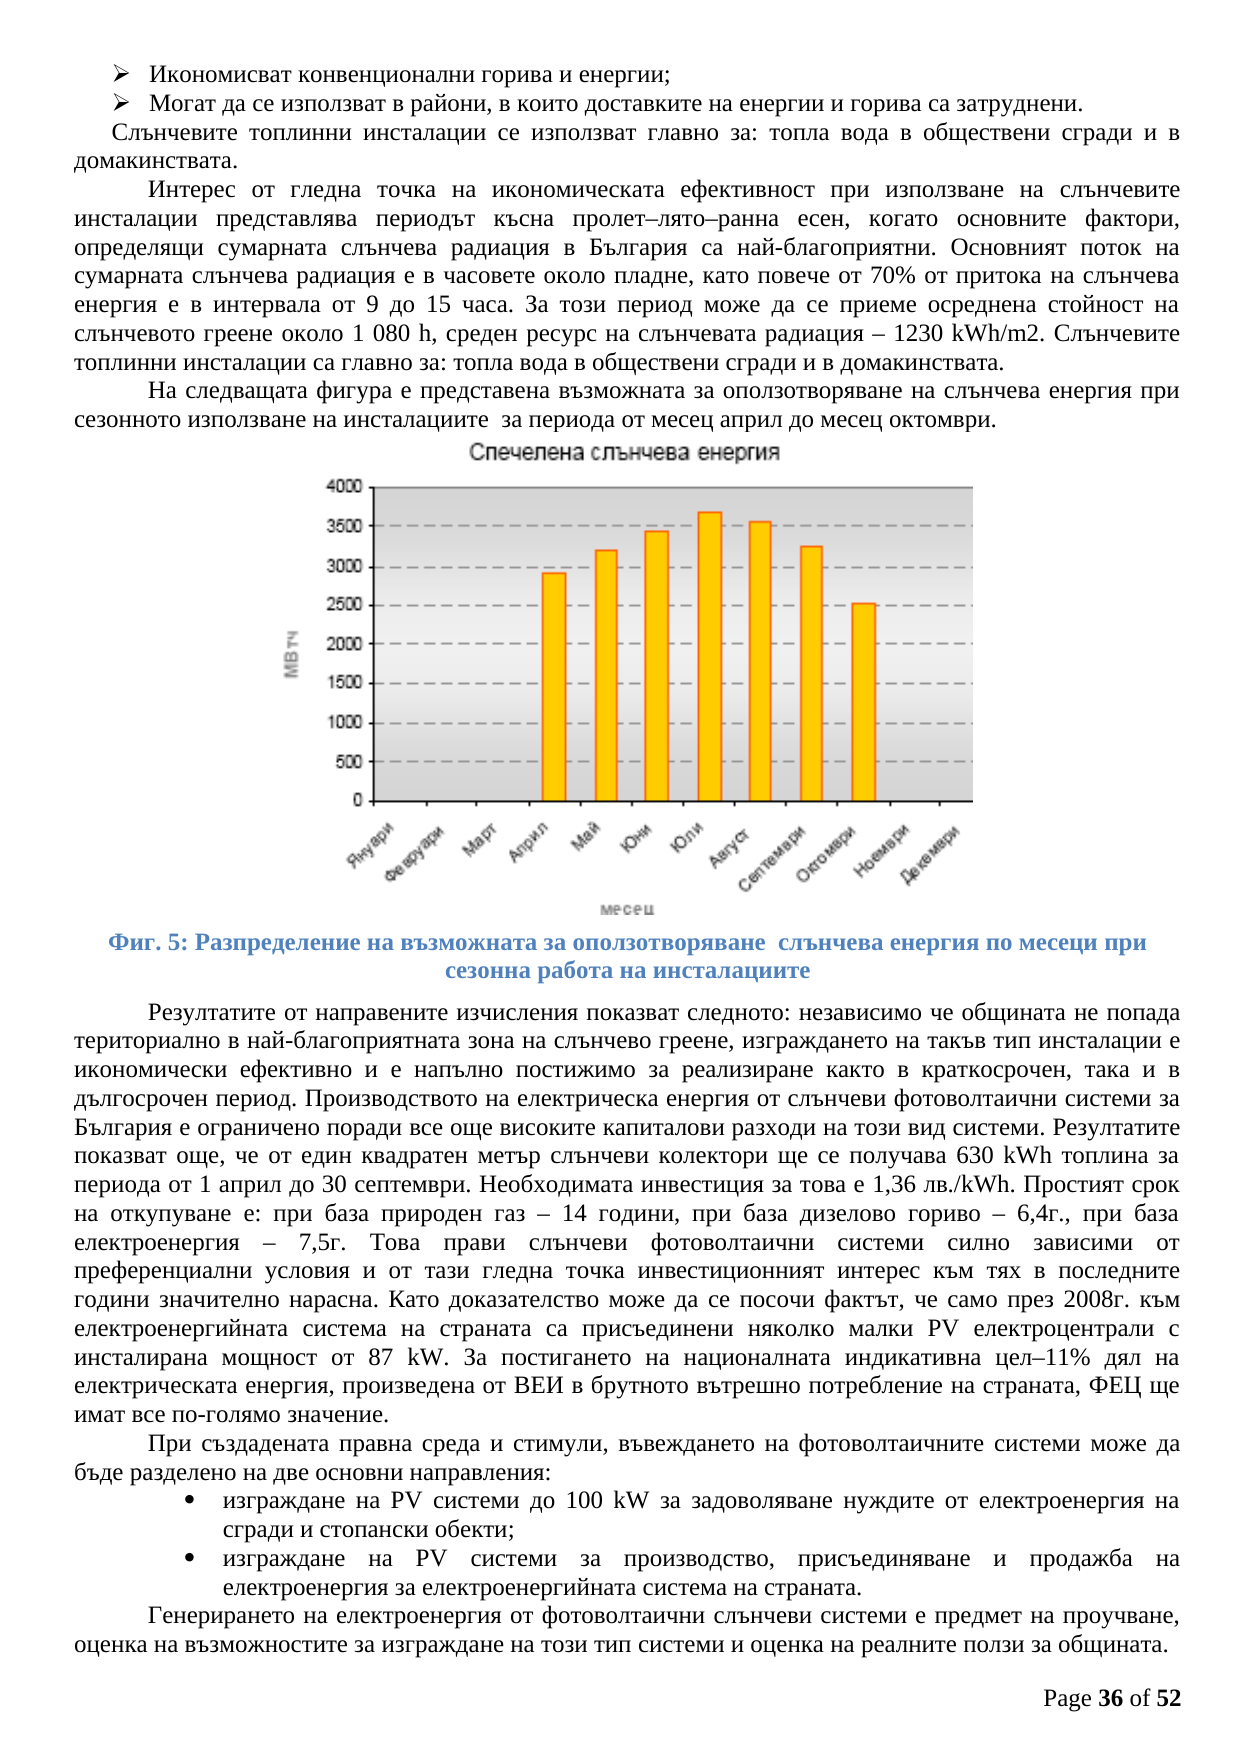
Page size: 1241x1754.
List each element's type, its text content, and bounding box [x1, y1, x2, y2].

list изграждане на PV системи до 100 kW за задоволяване нуждите от електроенергия на сгради и стопански обекти; [185, 1485, 1181, 1543]
text Интерес от гледна точка на икономическата ефективност при използване на слънчевите инсталации представлява периодът късна пролет–лято–ранна есен, когато основните фактори, определящи сумарната слънчева радиация в България са най-благоприятни. Основният поток на сумарната слънчева радиация е в часовете около пладне, като повече от 70% от притока на слънчева енергия е в интервала от 9 до 15 часа. За този период може да се приеме осреднена стойност на слънчевото греене около 1 080 h, среден ресурс на слънчевата радиация – 1230 kWh/m2. Слънчевите топлинни инсталации са главно за: топла вода в обществени сгради и в домакинствата. [74, 174, 1181, 375]
list Икономисват конвенционални горива и енергии; [111, 59, 1181, 88]
text Фиг. 5: Разпределение на възможната за оползотворяване слънчева енергия по месеци при сезонна работа на инсталациите [74, 927, 1181, 984]
text На следващата фигура е представена възможната за оползотворяване на слънчева енергия при сезонното използване на инсталациите за периода от месец април до месец октомври. [74, 375, 1181, 433]
text При създадената правна среда и стимули, въвеждането на фотоволтаичните системи може да бъде разделено на две основни направления: [74, 1428, 1181, 1485]
list Могат да се използват в райони, в които доставките на енергии и горива са затруднени. [111, 88, 1181, 117]
picture [282, 432, 973, 915]
list изграждане на PV системи за производство, присъединяване и продажба на електроенергия за електроенергийната система на страната. [185, 1543, 1181, 1600]
text Генерирането на електроенергия от фотоволтаични слънчеви системи е предмет на проучване, оценка на възможностите за изграждане на този тип системи и оценка на реалните ползи за общината. [74, 1600, 1181, 1658]
text Слънчевите топлинни инсталации се използват главно за: топла вода в обществени сгради и в домакинствата. [74, 117, 1181, 174]
text Резултатите от направените изчисления показват следното: независимо че общината не попада териториално в най-благоприятната зона на слънчево греене, изграждането на такъв тип инсталации е икономически ефективно и е напълно постижимо за реализиране както в краткосрочен, така и в дългосрочен период. Производството на електрическа енергия от слънчеви фотоволтаични системи за България е ограничено поради все още високите капиталови разходи на този вид системи. Резултатите показват още, че от един квадратен метър слънчеви колектори ще се получава 630 kWh топлина за периода от 1 април до 30 септември. Необходимата инвестиция за това е 1,36 лв./kWh. Простият срок на откупуване е: при база природен газ – 14 години, при база дизелово гориво – 6,4г., при база електроенергия – 7,5г. Това прави слънчеви фотоволтаични системи силно зависими от преференциални условия и от тази гледна точка инвестиционният интерес към тях в последните години значително нарасна. Като доказателство може да се посочи фактът, че само през 2008г. към електроенергийната система на страната са присъединени няколко малки PV електроцентрали с инсталирана мощност от 87 kW. За постигането на националната индикативна цел–11% дял на електрическата енергия, произведена от ВЕИ в брутното вътрешно потребление на страната, ФЕЦ ще имат все по-голямо значение. [74, 997, 1181, 1428]
